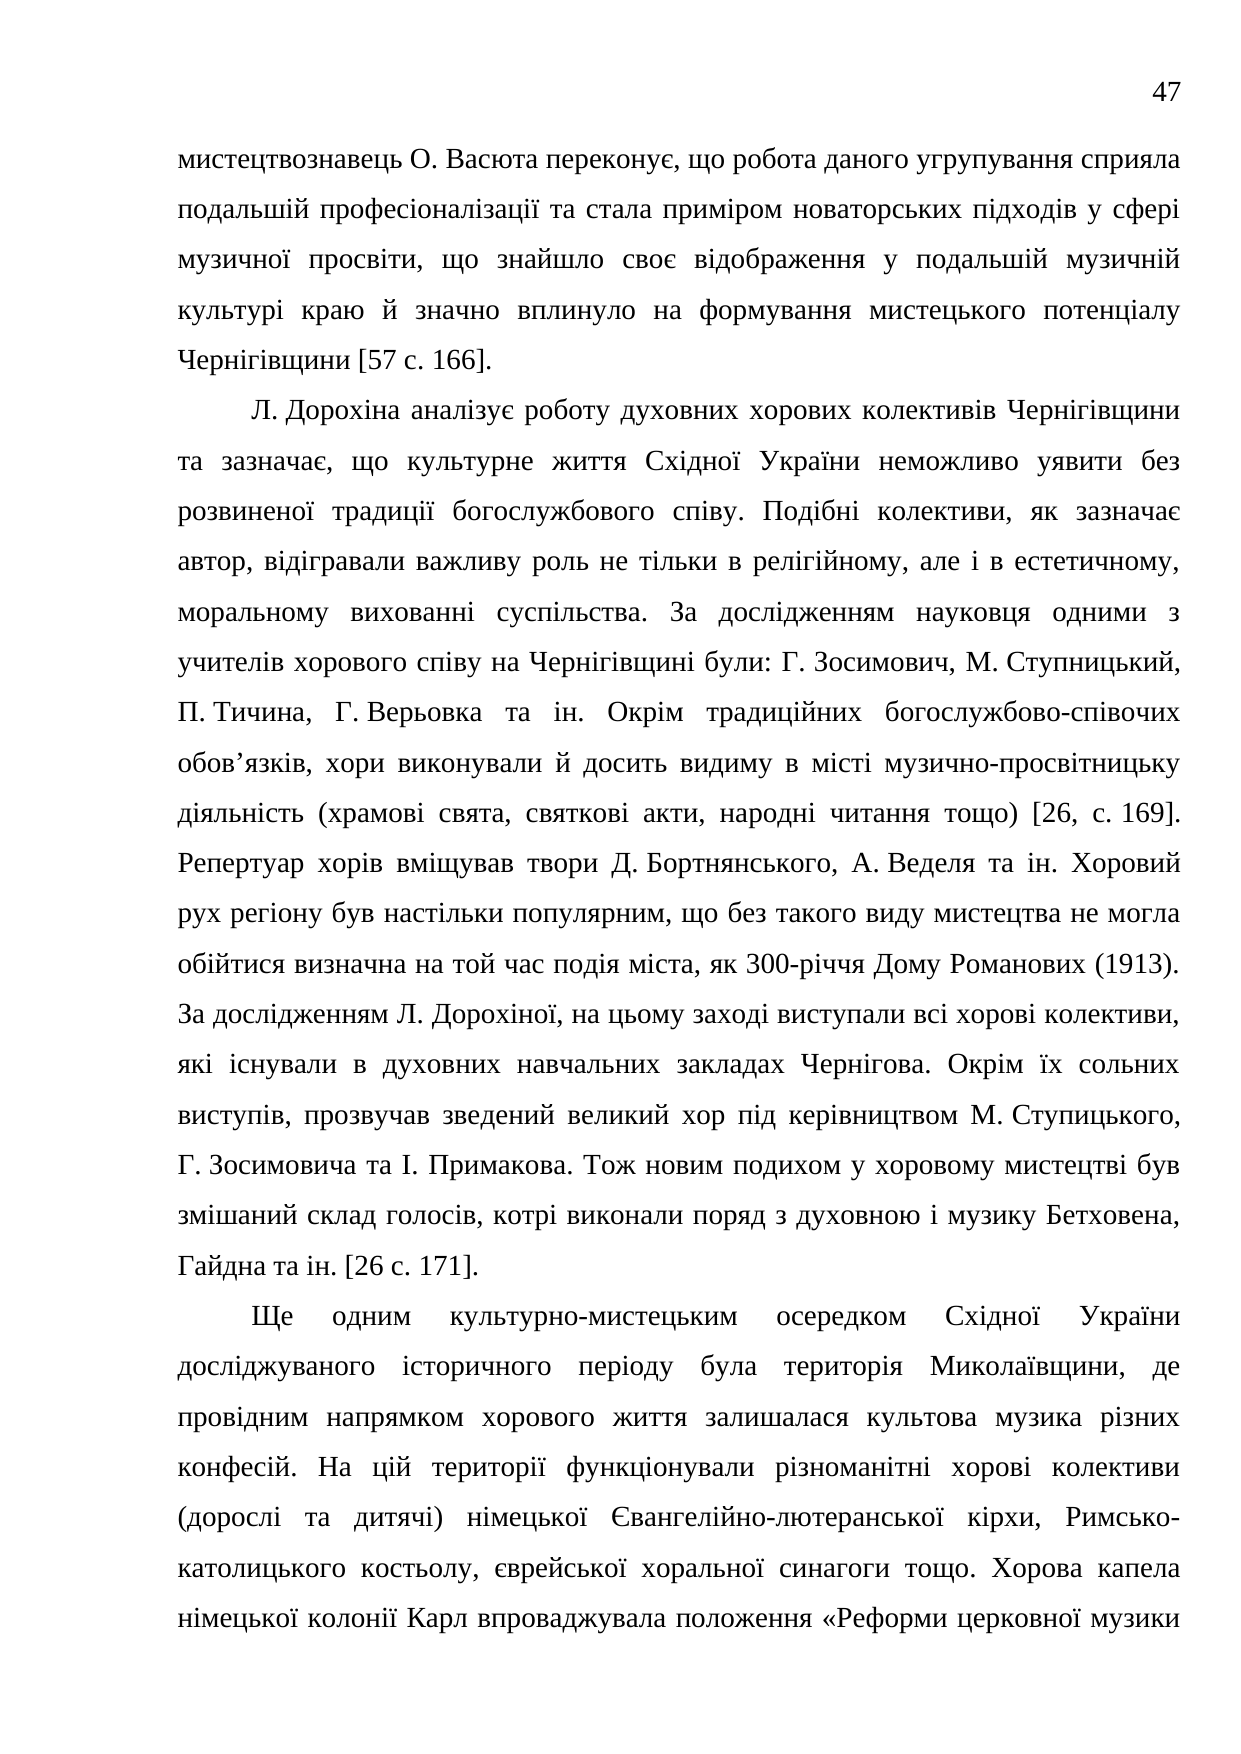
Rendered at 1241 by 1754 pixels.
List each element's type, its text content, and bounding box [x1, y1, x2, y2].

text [177, 1298, 1181, 1633]
text Л. Дорохіна аналізує роботу духовних хорових колективів Чернігівщини та зазначає, що культурне життя Східної України неможливо уявити без розвиненої традиції богослужбового співу. Подібні колективи, як зазначає автор, відігравали важливу роль не тільки в релігійному, але і в естетичному, моральному вихованні суспільства. За дослідженням науковця одними з учителів хорового співу на Чернігівщині були: Г. Зосимович, М. Ступницький, П. Тичина, Г. Верьовка та ін. Окрім традиційних богослужбово-співочих обов’язків, хори виконували й досить видиму в місті музично-просвітницьку діяльність (храмові свята, святкові акти, народні читання тощо) [26, с. 169]. Репертуар хорів вміщував твори Д. Бортнянського, А. Веделя та ін. Хоровий рух регіону був настільки популярним, що без такого виду мистецтва не могла обійтися визначна на той час подія міста, як 300-річчя Дому Романових (1913). За дослідженням Л. Дорохіної, на цьому заході виступали всі хорові колективи, які існували в духовних навчальних закладах Чернігова. Окрім їх сольних виступів, прозвучав зведений великий хор під керівництвом М. Ступицького, Г. Зосимовича та І. Примакова. Тож новим подихом у хоровому мистецтві був змішаний склад голосів, котрі виконали поряд з духовною і музику Бетховена, Гайдна та ін. [26 с. 171]. [177, 392, 1181, 1281]
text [177, 141, 1181, 376]
